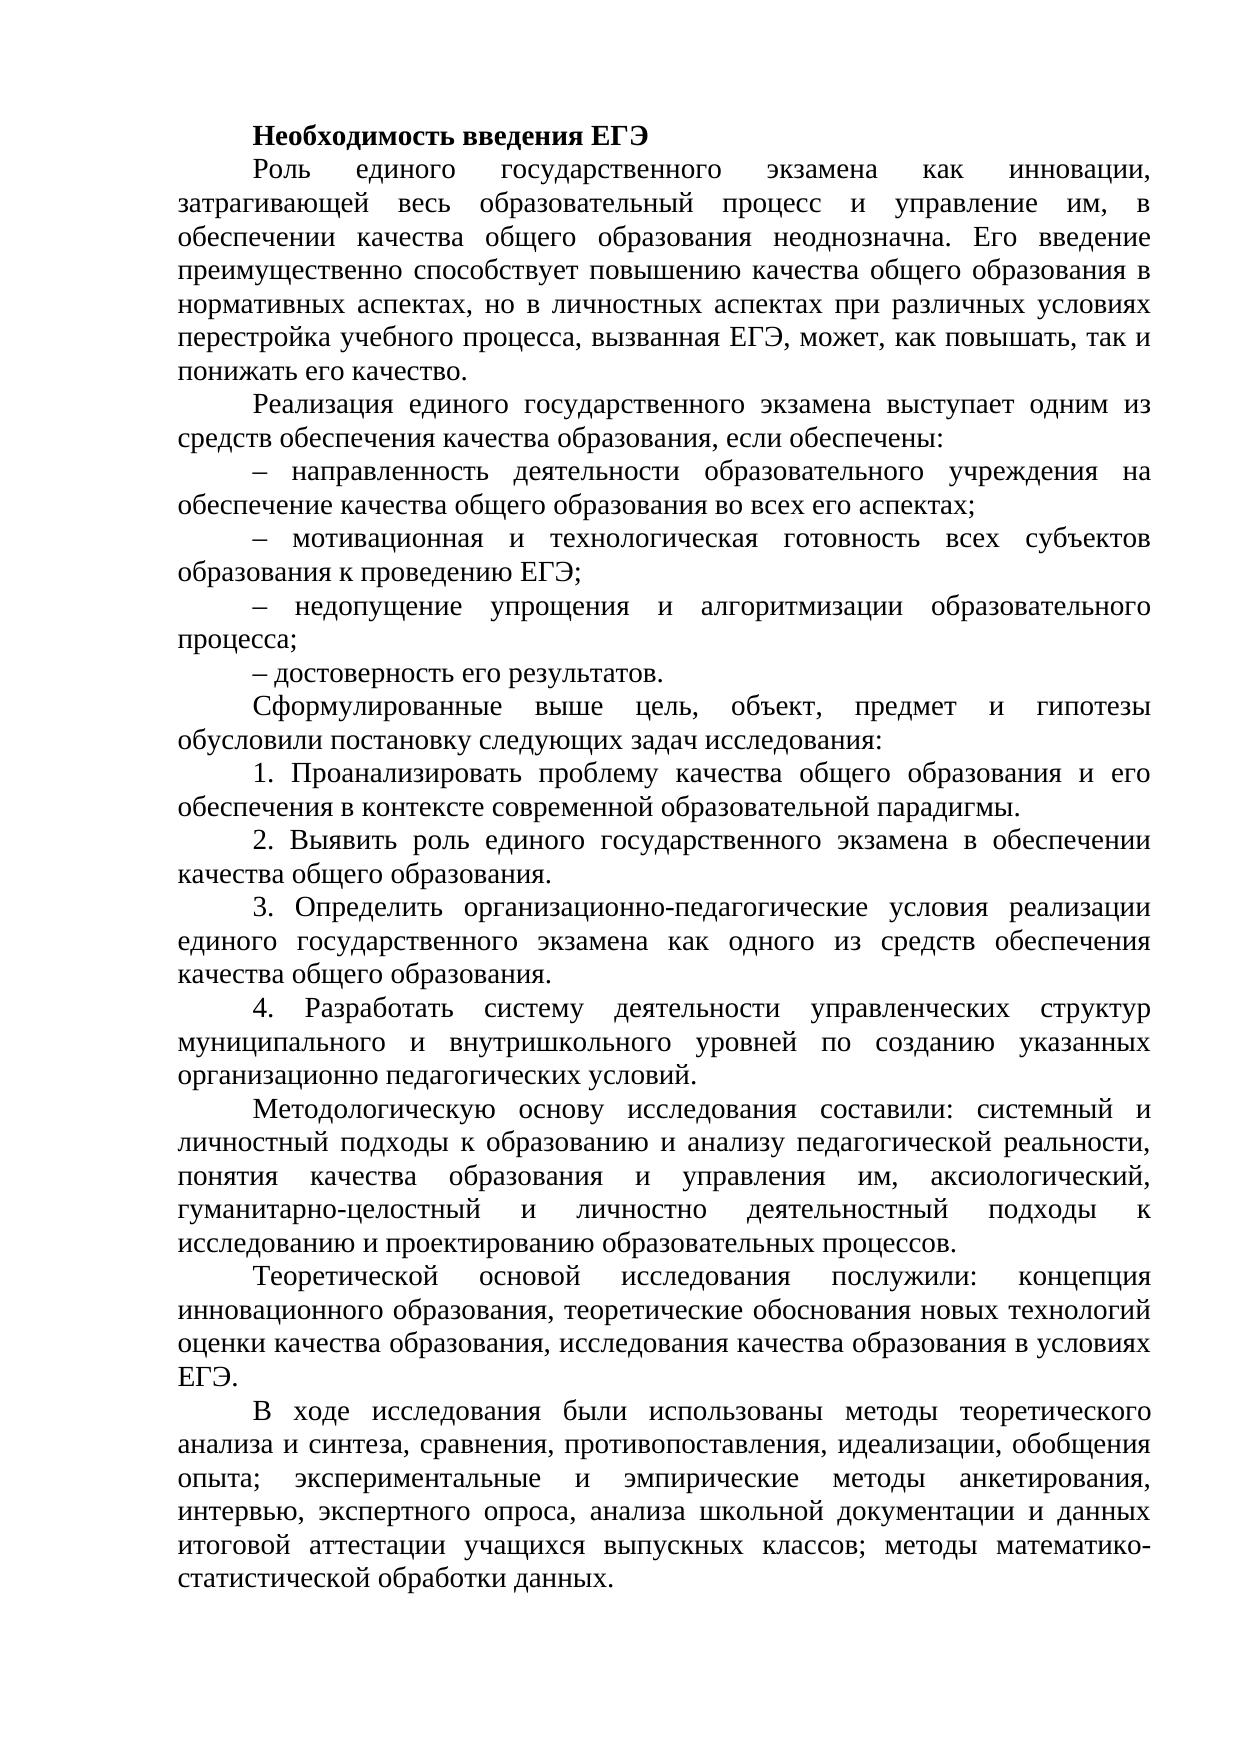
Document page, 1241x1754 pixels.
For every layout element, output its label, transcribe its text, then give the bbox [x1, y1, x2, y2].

text Необходимость введения ЕГЭ [177, 118, 1152, 152]
text Теоретической основой исследования послужили: концепция инновационного образования, теоретические обоснования новых технологий оценки качества образования, исследования качества образования в условиях ЕГЭ. [177, 1258, 1152, 1393]
text 4. Разработать систему деятельности управленческих структур муниципального и внутришкольного уровней по созданию указанных организационно педагогических условий. [177, 990, 1152, 1091]
text Методологическую основу исследования составили: системный и личностный подходы к образованию и анализу педагогической реальности, понятия качества образования и управления им, аксиологический, гуманитарно-целостный и личностно деятельностный подходы к исследованию и проектированию образовательных процессов. [177, 1091, 1152, 1258]
text В ходе исследования были использованы методы теоретического анализа и синтеза, сравнения, противопоставления, идеализации, обобщения опыта; экспериментальные и эмпирические методы анкетирования, интервью, экспертного опроса, анализа школьной документации и данных итоговой аттестации учащихся выпускных классов; методы математико-статистической обработки данных. [177, 1393, 1152, 1594]
text Сформулированные выше цель, объект, предмет и гипотезы обусловили постановку следующих задач исследования: [177, 688, 1152, 755]
text – мотивационная и технологическая готовность всех субъектов образования к проведению ЕГЭ; [177, 521, 1152, 588]
text Реализация единого государственного экзамена выступает одним из средств обеспечения качества образования, если обеспечены: [177, 386, 1152, 453]
text Роль единого государственного экзамена как инновации, затрагивающей весь образовательный процесс и управление им, в обеспечении качества общего образования неоднозначна. Его введение преимущественно способствует повышению качества общего образования в нормативных аспектах, но в личностных аспектах при различных условиях перестройка учебного процесса, вызванная ЕГЭ, может, как повышать, так и понижать его качество. [177, 152, 1152, 386]
text – достоверность его результатов. [177, 655, 1152, 688]
text 2. Выявить роль единого государственного экзамена в обеспечении качества общего образования. [177, 822, 1152, 889]
text – направленность деятельности образовательного учреждения на обеспечение качества общего образования во всех его аспектах; [177, 453, 1152, 521]
text – недопущение упрощения и алгоритмизации образовательного процесса; [177, 588, 1152, 655]
text 3. Определить организационно-педагогические условия реализации единого государственного экзамена как одного из средств обеспечения качества общего образования. [177, 889, 1152, 990]
text 1. Проанализировать проблему качества общего образования и его обеспечения в контексте современной образовательной парадигмы. [177, 755, 1152, 822]
